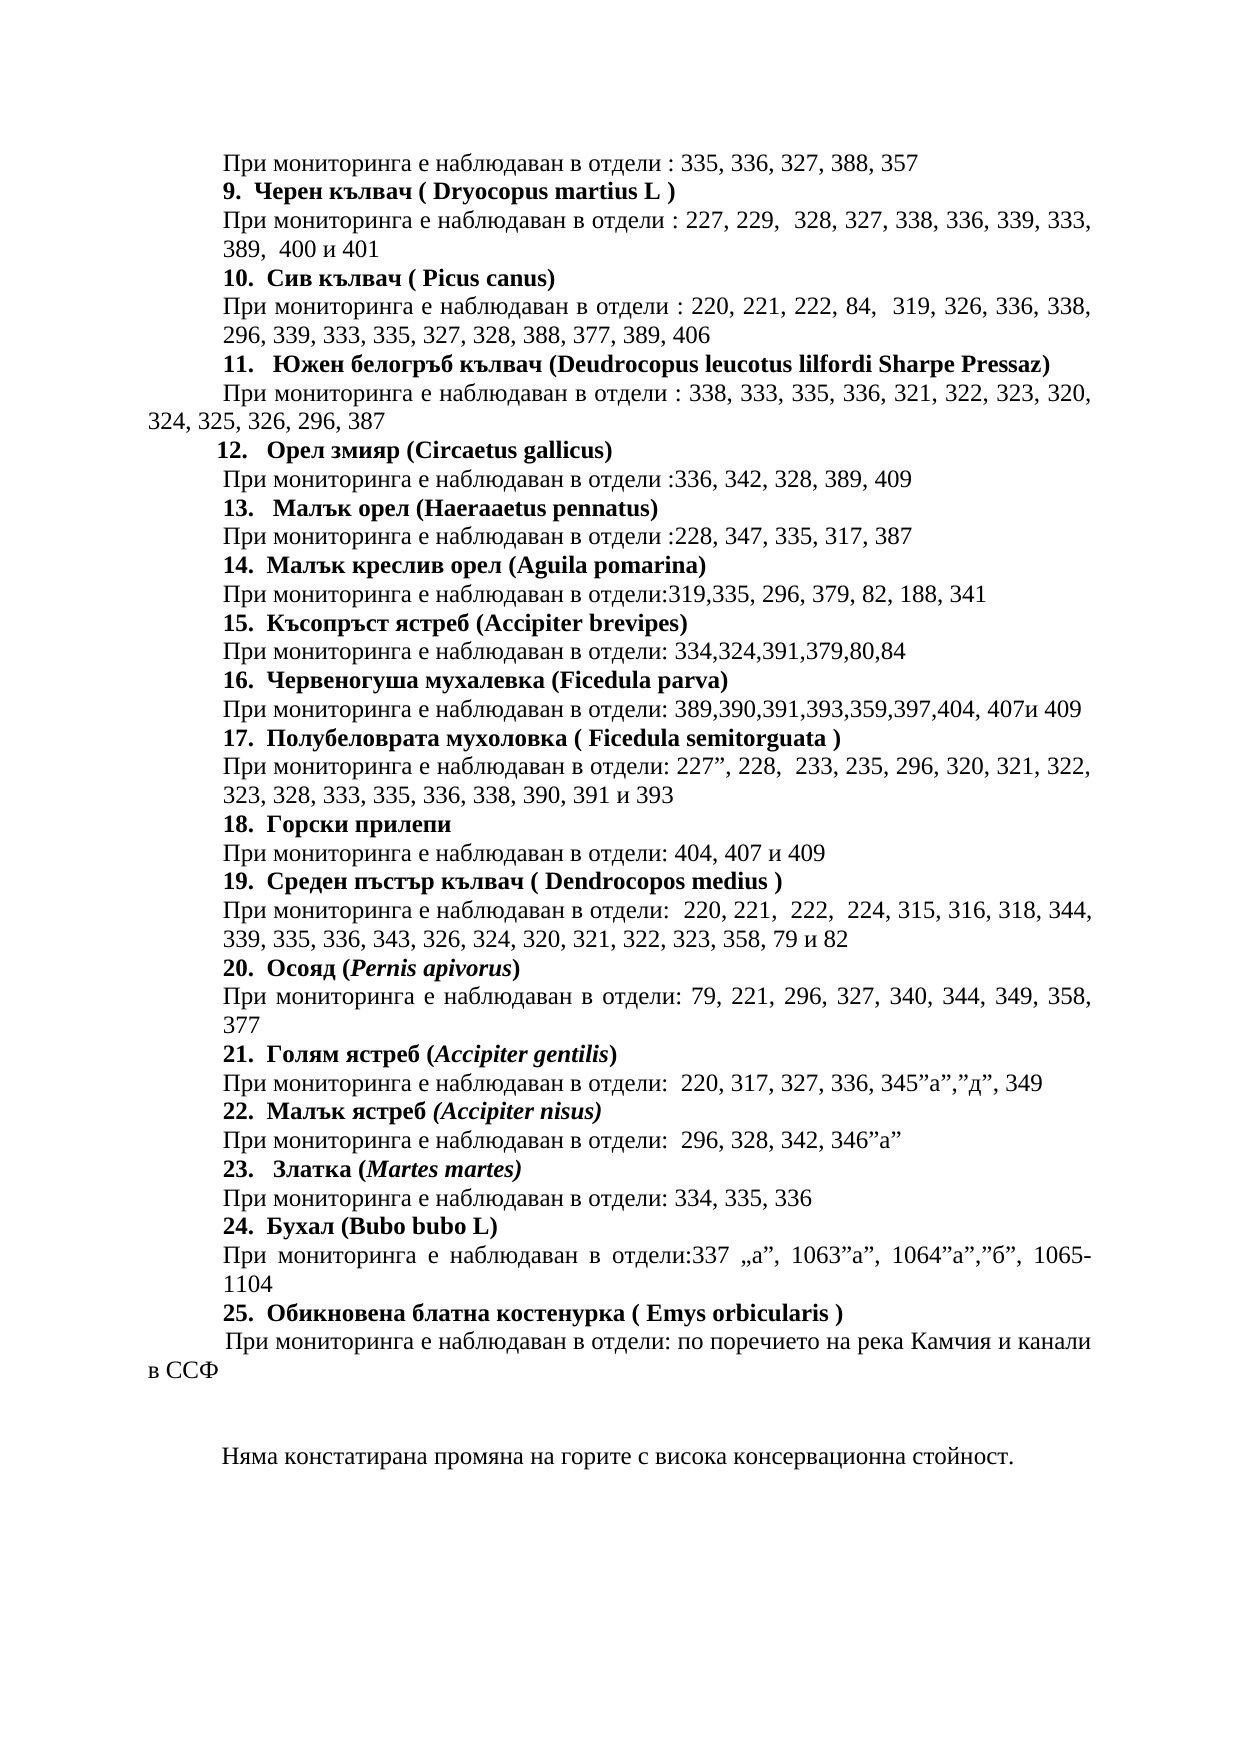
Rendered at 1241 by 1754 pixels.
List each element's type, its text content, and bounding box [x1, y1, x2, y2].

text При мониторинга е наблюдаван в отдели: 220, 317, 327, 336, 345”а”,”д”, 349 [223, 1068, 1093, 1096]
text 18. Горски прилепи [223, 809, 1093, 838]
text 10. Сив кълвач ( Рicus canus) [223, 263, 1093, 291]
text 12. Орел змияр (Circaetus gallicus) [148, 435, 1093, 464]
text 20. Осояд (Pernis apivorus) [223, 953, 1093, 981]
text 19. Среден пъстър кълвач ( Dendrocopos medius ) [223, 866, 1093, 895]
text При мониторинга е наблюдаван в отдели: 404, 407 и 409 [223, 838, 1093, 866]
text 23. Златка (Martes martes) [223, 1154, 1093, 1183]
text При мониторинга е наблюдаван в отдели : 338, 333, 335, 336, 321, 322, 323, 320, 324, 325, 326, 296, 387 [148, 378, 1093, 435]
text 13. Малък орел (Haeraaetus pennatus) [223, 493, 1093, 521]
text При мониторинга е наблюдаван в отдели : 220, 221, 222, 84, 319, 326, 336, 338, 296, 339, 333, 335, 327, 328, 388, 377, 389, 406 [223, 291, 1093, 349]
text 25. Обикновена блатна костенурка ( Emys orbicularis ) [223, 1298, 1093, 1326]
text Няма констатирана промяна на горите с висока консервационна стойност. [148, 1441, 1093, 1470]
text 24. Бухал (Bubo bubo L) [223, 1211, 1093, 1240]
text При мониторинга е наблюдаван в отдели: 334, 335, 336 [223, 1183, 1093, 1211]
text 17. Полубеловрата мухоловка ( Ficedula semitorguata ) [223, 723, 1093, 751]
text 21. Голям ястреб (Accipiter gentilis) [223, 1039, 1093, 1068]
text При мониторинга е наблюдаван в отдели : 227, 229, 328, 327, 338, 336, 339, 333, 389, 400 и 401 [223, 205, 1093, 263]
text При мониторинга е наблюдаван в отдели :336, 342, 328, 389, 409 [148, 464, 1093, 493]
text При мониторинга е наблюдаван в отдели: 389,390,391,393,359,397,404, 407и 409 [148, 694, 1093, 723]
text 11. Южен белогръб кълвач (Deudrocopus leucotus lilfordi Sharpe Pressaz) [148, 349, 1093, 378]
text При мониторинга е наблюдаван в отдели: 220, 221, 222, 224, 315, 316, 318, 344, 339, 335, 336, 343, 326, 324, 320, 321, 322, 323, 358, 79 и 82 [223, 895, 1093, 953]
text При мониторинга е наблюдаван в отдели: 334,324,391,379,80,84 [148, 636, 1093, 665]
text 9. Черен кълвач ( Dryocopus martius L ) [223, 176, 1093, 205]
text При мониторинга е наблюдаван в отдели: 79, 221, 296, 327, 340, 344, 349, 358, 377 [223, 981, 1093, 1039]
text 22. Малък ястреб (Accipiter nisus) [223, 1096, 1093, 1125]
text При мониторинга е наблюдаван в отдели: 296, 328, 342, 346”а” [223, 1125, 1093, 1154]
text 16. Червеногуша мухалевка (Ficedula parva) [223, 665, 1093, 694]
text При мониторинга е наблюдаван в отдели: по поречието на река Камчия и канали в ССФ [148, 1326, 1093, 1384]
text 14. Малък креслив орел (Aguila pomarina) [223, 550, 1093, 579]
text 15. Късопръст ястреб (Accipiter brevipes) [223, 608, 1093, 636]
text При мониторинга е наблюдаван в отдели: 227”, 228, 233, 235, 296, 320, 321, 322, 323, 328, 333, 335, 336, 338, 390, 391 и 393 [223, 751, 1093, 809]
text При мониторинга е наблюдаван в отдели:337 „а”, 1063”а”, 1064”а”,”б”, 1065-1104 [223, 1240, 1093, 1298]
text При мониторинга е наблюдаван в отдели : 335, 336, 327, 388, 357 [223, 148, 1093, 176]
text При мониторинга е наблюдаван в отдели :228, 347, 335, 317, 387 [148, 521, 1093, 550]
text При мониторинга е наблюдаван в отдели:319,335, 296, 379, 82, 188, 341 [148, 579, 1093, 608]
